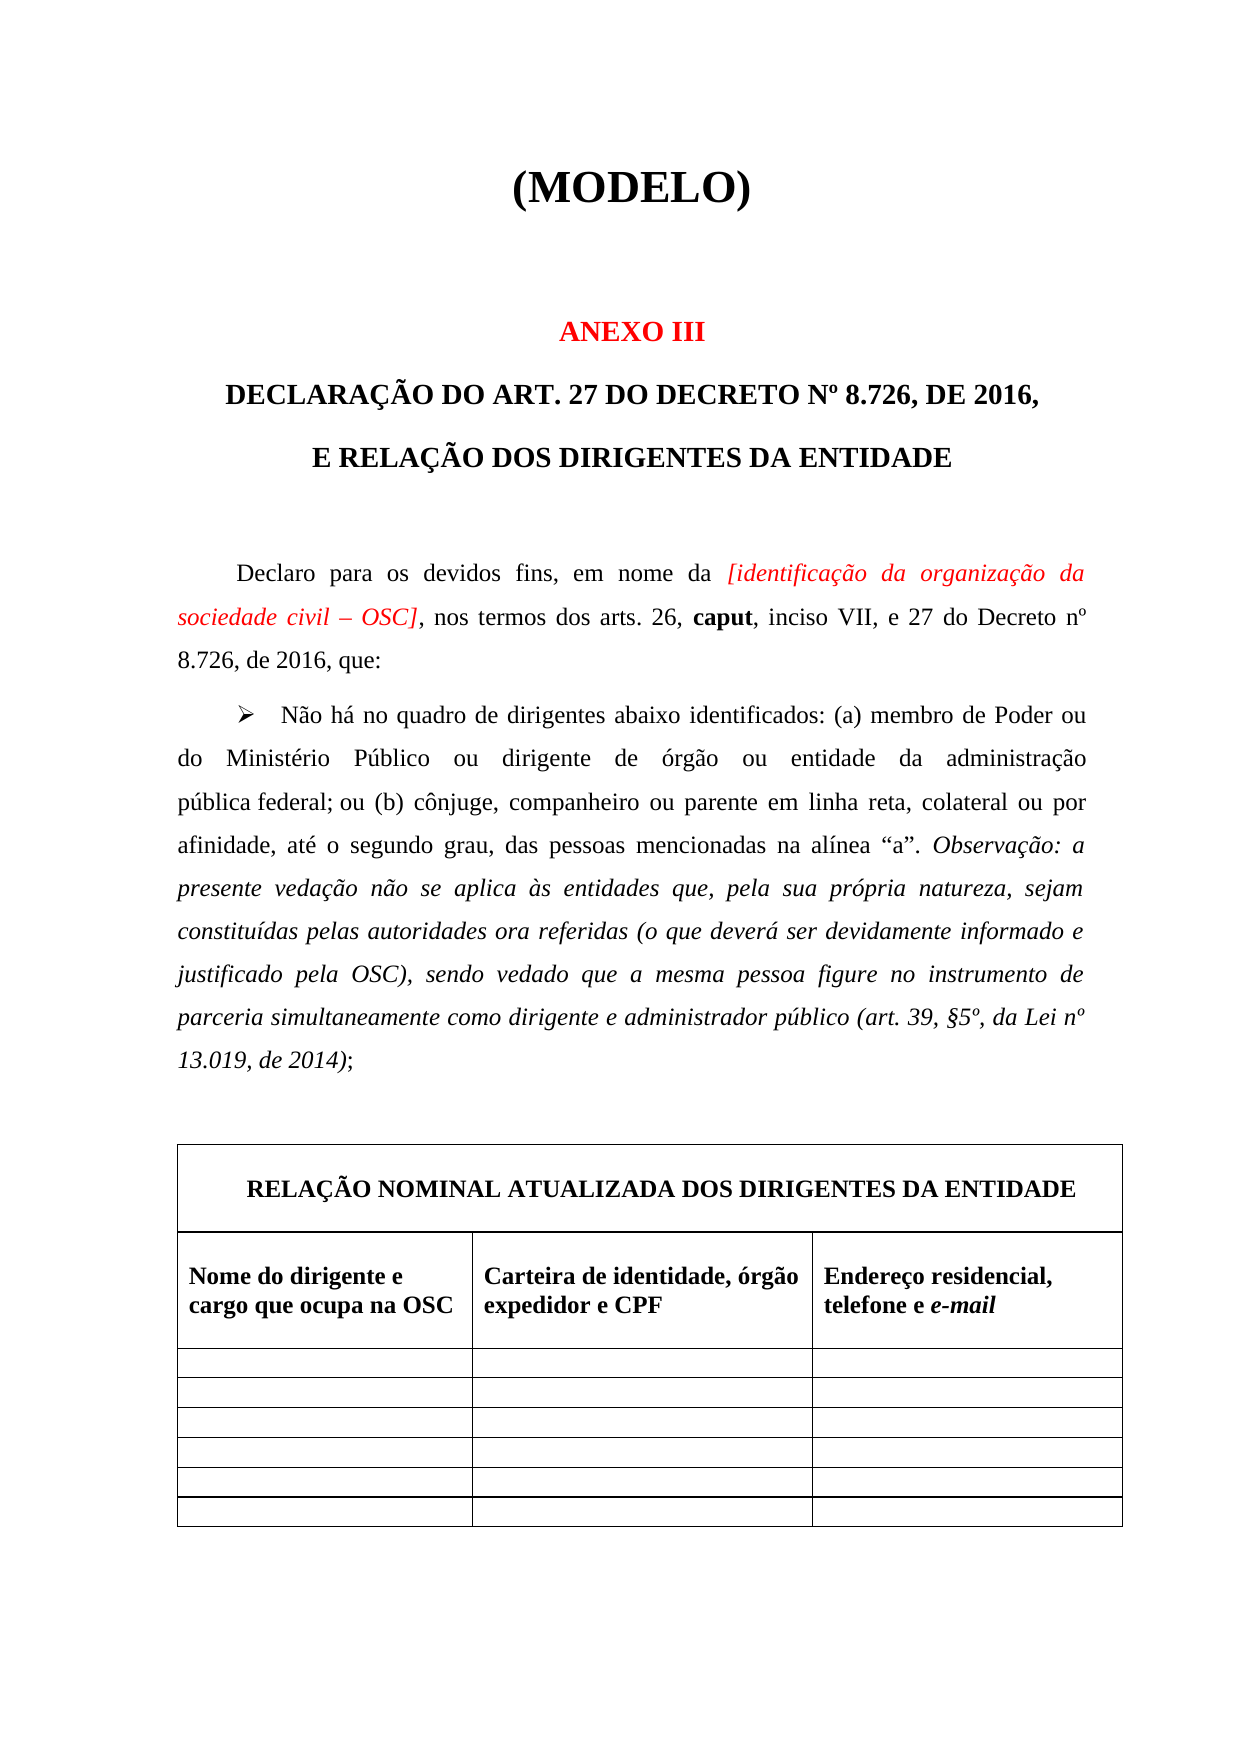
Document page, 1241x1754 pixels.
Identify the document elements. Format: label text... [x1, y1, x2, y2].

text DECLARAÇÃO DO ART. 27 DO DECRETO Nº 8.726, DE 2016, [177, 377, 1087, 411]
table_cell [813, 1408, 1122, 1437]
table_cell [178, 1468, 472, 1496]
table_cell [178, 1378, 472, 1407]
text E RELAÇÃO DOS DIRIGENTES DA ENTIDADE [177, 440, 1087, 474]
table_header RELAÇÃO NOMINAL ATUALIZADA DOS DIRIGENTES DA ENTIDADE [178, 1145, 1122, 1231]
table_cell [473, 1349, 812, 1377]
table_cell [473, 1468, 812, 1496]
table_cell [813, 1349, 1122, 1377]
table_cell [813, 1498, 1122, 1526]
text (MODELO) [177, 160, 1087, 213]
table_cell [813, 1378, 1122, 1407]
table_cell [473, 1438, 812, 1467]
text ANEXO III [177, 314, 1087, 348]
table_cell Carteira de identidade, órgão expedidor e CPF [473, 1233, 812, 1347]
table_cell [473, 1378, 812, 1407]
table_cell Endereço residencial, telefone e e-mail [813, 1233, 1122, 1347]
table_cell [178, 1408, 472, 1437]
table_cell [473, 1498, 812, 1526]
list Não há no quadro de dirigentes abaixo identificados: (a) membro de Poder ou do Ministério Público ou dirigente de órgão ou entidade da administração pública federal; ou (b) cônjuge, companheiro ou parente em linha reta, colateral ou por afinidade, até o segundo grau, das pessoas mencionadas na alínea “a”. Observação: a presente vedação não se aplica às entidades que, pela sua própria natureza, sejam constituídas pelas autoridades ora referidas (o que deverá ser devidamente informado e justificado pela OSC), sendo vedado que a mesma pessoa figure no instrumento de parceria simultaneamente como dirigente e administrador público (art. 39, §5º, da Lei nº 13.019, de 2014); [177, 700, 1087, 1074]
table_cell [473, 1408, 812, 1437]
table_cell [813, 1468, 1122, 1496]
table_cell [178, 1438, 472, 1467]
table_cell [178, 1498, 472, 1526]
table_cell [813, 1438, 1122, 1467]
table_cell [178, 1349, 472, 1377]
table_cell Nome do dirigente e cargo que ocupa na OSC [178, 1233, 472, 1347]
text Declaro para os devidos fins, em nome da [identificação da organização da sociedade civil – OSC], nos termos dos arts. 26, caput, inciso VII, e 27 do Decreto nº 8.726, de 2016, que: [177, 558, 1087, 673]
